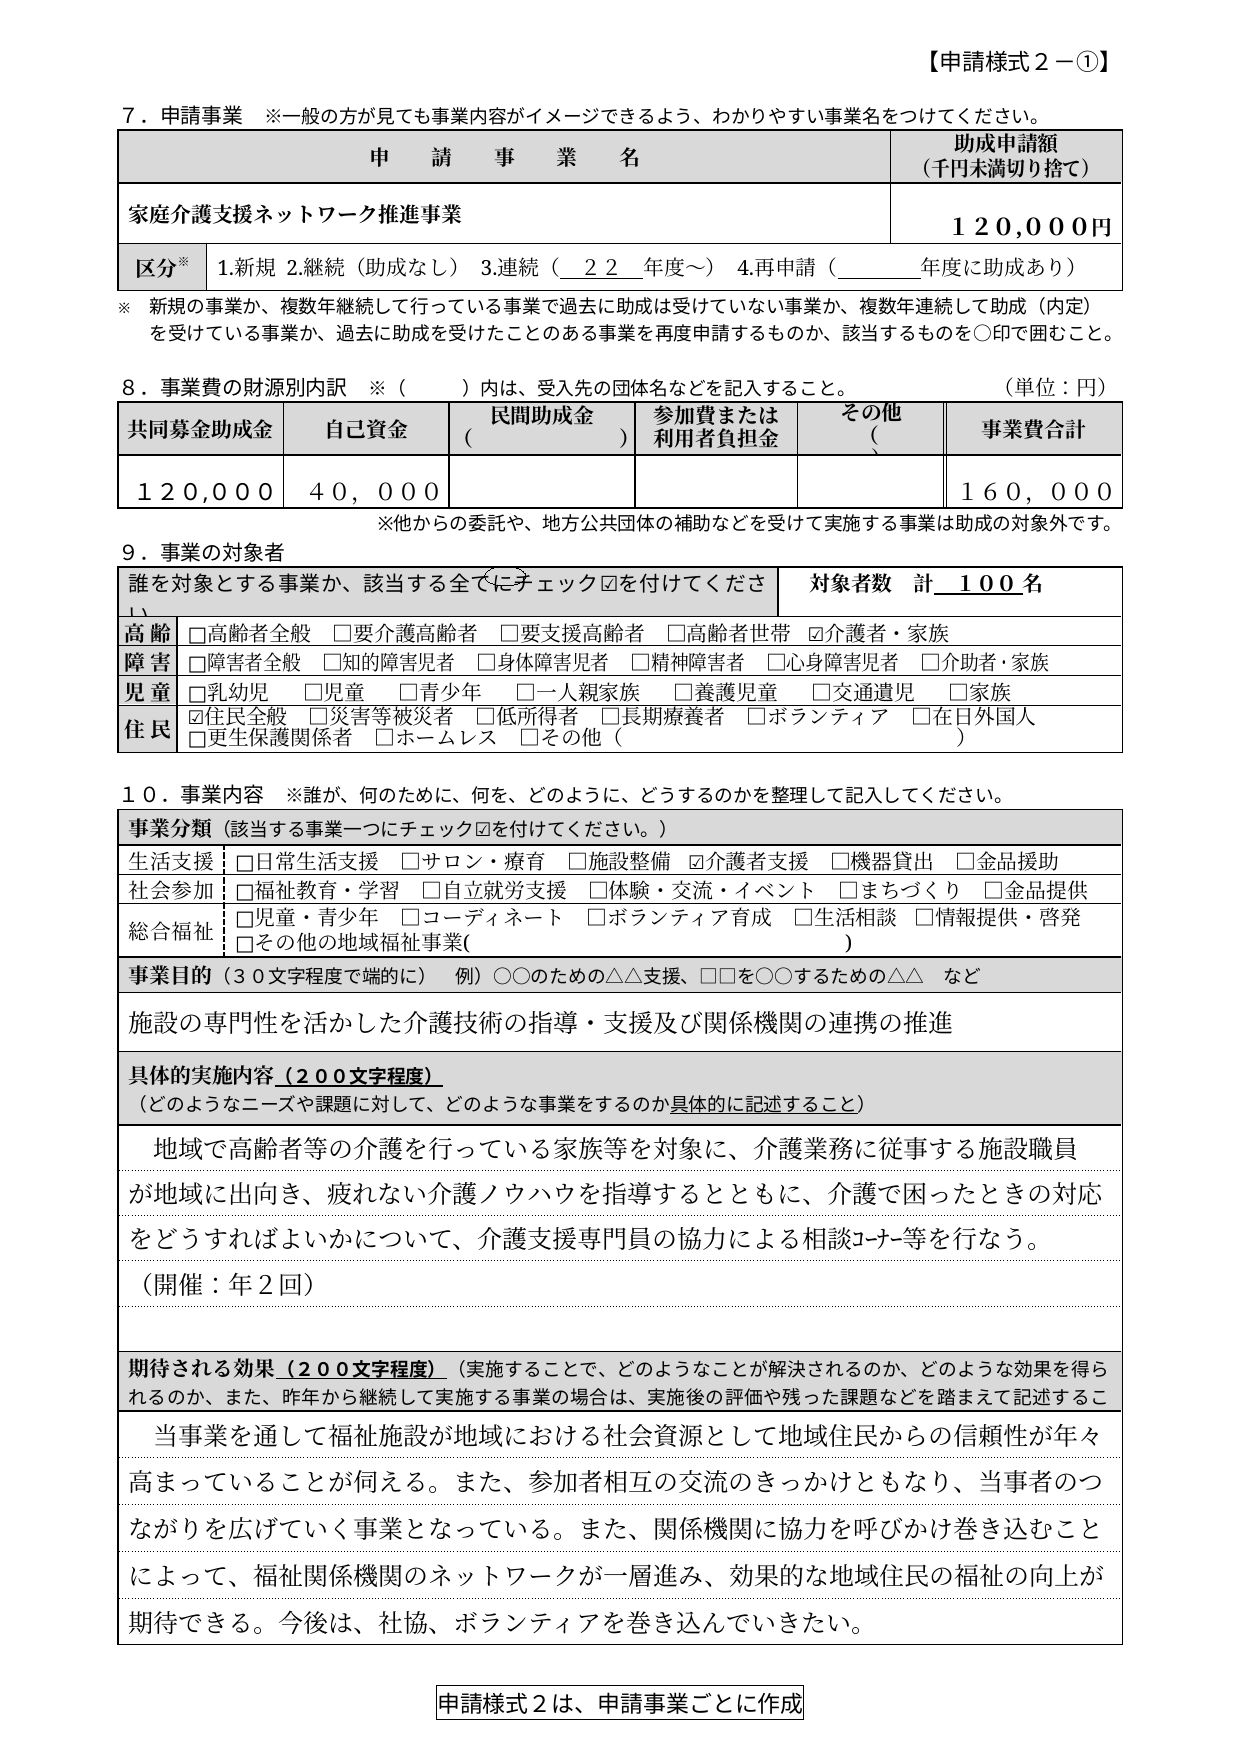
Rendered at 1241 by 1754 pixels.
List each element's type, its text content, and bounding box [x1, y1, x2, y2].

table_cell が地域に出向き、疲れない介護ノウハウを指導するとともに、介護で困ったときの対応 [119, 1170, 1122, 1215]
table_cell [798, 456, 943, 507]
table_header 共同募金助成金 [119, 403, 283, 454]
table_cell □日常生活支援 □サロン・療育 □施設整備 ☑介護者支援 □機器貸出 □金品援助 [224, 844, 1122, 873]
table_cell 社会参加 [119, 875, 224, 903]
table_cell 高まっていることが伺える。また、参加者相互の交流のきっかけともなり、当事者のつ [119, 1457, 1122, 1504]
table_cell □乳幼児 □児童 □青少年 □一人親家族 □養護児童 □交通遺児 □家族 [178, 675, 1122, 704]
table_header 誰を対象とする事業か、該当する全てにチェック☑を付けてください。 [119, 568, 777, 616]
text ※ 新規の事業か、複数年継続して行っている事業で過去に助成は受けていない事業か、複数年連続して助成（内定） [118, 291, 1166, 318]
table_cell 期待できる。今後は、社協、ボランティアを巻き込んでいきたい。 [119, 1598, 1122, 1644]
table_cell ４０，０００ [284, 456, 448, 507]
table_header 民間助成金 （ ） [450, 403, 634, 454]
table_cell 家庭介護支援ネットワーク推進事業 [119, 184, 890, 242]
table_cell [450, 456, 634, 507]
table_header 助成申請額 （千円未満切り捨て） [891, 131, 1122, 182]
table_cell □福祉教育・学習 □自立就労支援 □体験・交流・イベント □まちづくり □金品提供 [224, 874, 1122, 903]
table_cell [119, 1306, 1122, 1351]
table_cell 具体的実施内容（２００文字程度） （どのようなニーズや課題に対して、どのような事業をするのか具体的に記述すること） [119, 1051, 1122, 1124]
text ７．申請事業 ※一般の方が見ても事業内容がイメージできるよう、わかりやすい事業名をつけてください。 [118, 99, 1122, 129]
table_header 対象者数 計 １００ 名 [779, 568, 1122, 616]
text １０．事業内容 ※誰が、何のために、何を、どのように、どうするのかを整理して記入してください。 [118, 778, 1122, 808]
table_cell １２０,０００ [119, 456, 283, 507]
table_cell 生活支援 [119, 846, 224, 873]
table_cell （開催：年２回） [119, 1260, 1122, 1306]
table_cell 住民 [119, 706, 176, 752]
text ９．事業の対象者 [118, 536, 1122, 566]
table_cell [636, 456, 797, 507]
table_header 参加費または 利用者負担金 [636, 403, 797, 454]
table_cell １６０，０００ [947, 454, 1122, 507]
table_cell 地域で高齢者等の介護を行っている家族等を対象に、介護業務に従事する施設職員 [119, 1124, 1122, 1169]
table_cell をどうすればよいかについて、介護支援専門員の協力による相談ｺｰﾅｰ等を行なう。 [119, 1215, 1122, 1260]
text ※他からの委託や、地方公共団体の補助などを受けて実施する事業は助成の対象外です。 [118, 509, 1122, 536]
text ８．事業費の財源別内訳 ※（ ）内は、受入先の団体名などを記入すること。 （単位：円） [118, 371, 1122, 401]
table_cell □障害者全般 □知的障害児者 □身体障害児者 □精神障害者 □心身障害児者 □介助者・家族 [178, 645, 1122, 675]
table_header 申 請 事 業 名 [119, 131, 890, 182]
table_cell □高齢者全般 □要介護高齢者 □要支援高齢者 □高齢者世帯 ☑介護者・家族 [178, 616, 1122, 645]
table_cell 児童 [119, 676, 176, 704]
table_cell ながりを広げていく事業となっている。また、関係機関に協力を呼びかけ巻き込むこと [119, 1504, 1122, 1551]
table_header 事業費合計 [947, 403, 1122, 454]
table_cell □児童・青少年 □コーディネート □ボランティア育成 □生活相談 □情報提供・啓発 □その他の地域福祉事業( ) [224, 903, 1122, 956]
table_cell 障害 [119, 646, 176, 675]
table_cell 当事業を通して福祉施設が地域における社会資源として地域住民からの信頼性が年々 [119, 1410, 1122, 1457]
table_cell 区分※ [119, 244, 206, 290]
table_header 自己資金 [284, 403, 448, 454]
text を受けている事業か、過去に助成を受けたことのある事業を再度申請するものか、該当するものを○印で囲むこと。 [118, 318, 1166, 346]
table_cell 1.新規 2.継続（助成なし） 3.連続（ ２２ 年度～） 4.再申請（ 年度に助成あり） [207, 243, 1122, 290]
table_header 事業分類（該当する事業一つにチェック☑を付けてください。） [119, 810, 1122, 844]
table_cell 高齢 [119, 617, 176, 645]
table_cell 総合福祉 [119, 904, 224, 956]
table_cell １２０,０００円 [891, 182, 1122, 242]
table_cell 施設の専門性を活かした介護技術の指導・支援及び関係機関の連携の推進 [119, 992, 1122, 1051]
table_header その他 （ ） [798, 403, 943, 454]
table_cell ☑住民全般 □災害等被災者 □低所得者 □長期療養者 □ボランティア □在日外国人 □更生保護関係者 □ホームレス □その他（ ） [178, 705, 1122, 752]
table_cell 事業目的（３０文字程度で端的に） 例）○○のための△△支援、□□を○○するための△△ など [119, 956, 1122, 992]
table_cell 期待される効果（２００文字程度）（実施することで、どのようなことが解決されるのか、どのような効果を得られるのか、また、昨年から継続して実施する事業の場合は、実施後の評価や残った課題などを踏まえて記述すること） [119, 1351, 1122, 1410]
table_cell によって、福祉関係機関のネットワークが一層進み、効果的な地域住民の福祉の向上が [119, 1551, 1122, 1597]
